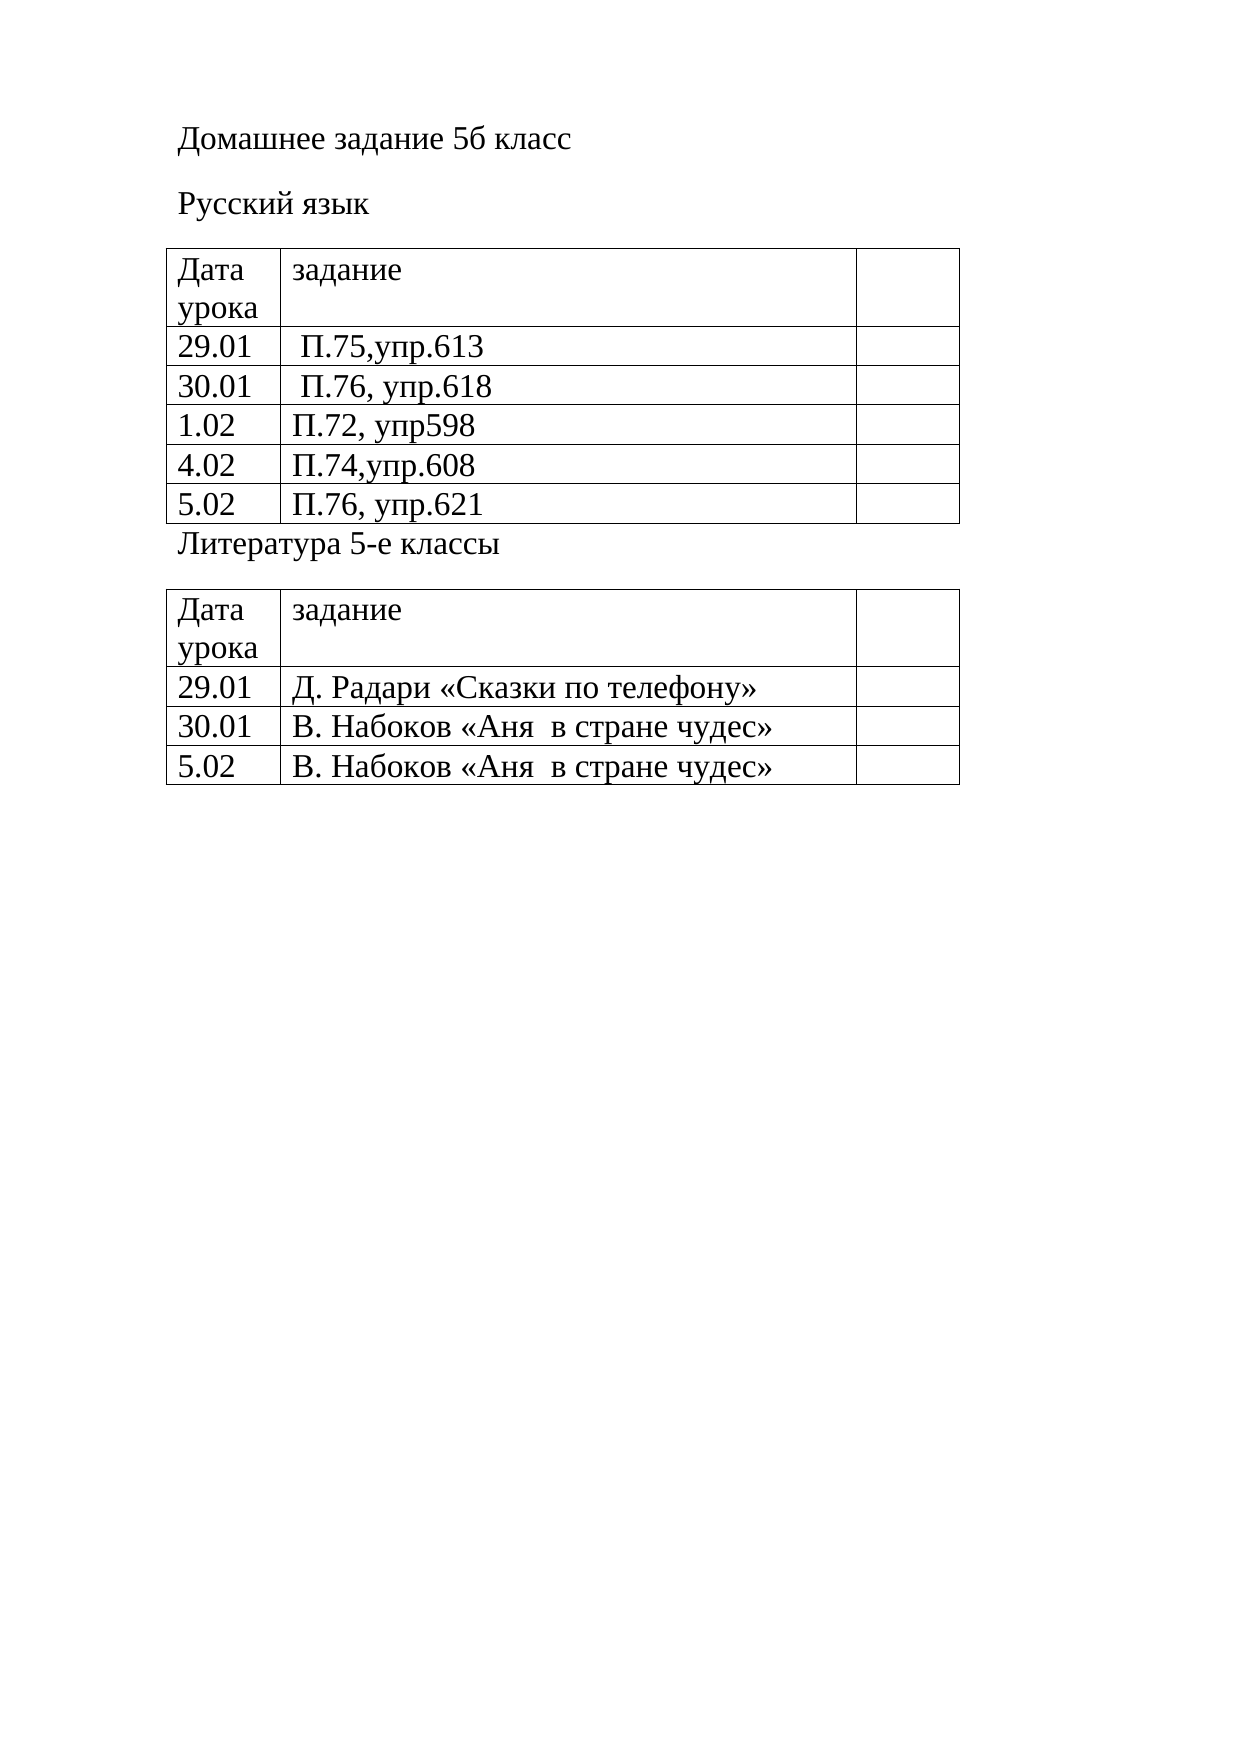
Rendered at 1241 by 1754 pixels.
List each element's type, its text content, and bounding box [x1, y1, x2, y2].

table_cell 1.02 [167, 405, 280, 444]
table_cell 29.01 [167, 327, 280, 365]
table_header Дата урока [167, 249, 280, 326]
text Домашнее задание 5б класс [177, 118, 1152, 156]
table_header задание [281, 590, 856, 666]
table_cell [857, 667, 959, 706]
table_cell В. Набоков «Аня в стране чудес» [281, 746, 856, 784]
table_cell В. Набоков «Аня в стране чудес» [281, 707, 856, 745]
table_cell [857, 405, 959, 444]
table_cell [857, 707, 959, 745]
table_cell [857, 366, 959, 404]
table_header [857, 249, 959, 326]
table_cell П.76, упр.621 [281, 484, 856, 522]
table_cell [857, 327, 959, 365]
table_cell 29.01 [167, 667, 280, 706]
text Русский язык [177, 183, 1152, 221]
table_header Дата урока [167, 590, 280, 666]
table_cell 5.02 [167, 746, 280, 784]
table_cell Д. Радари «Сказки по телефону» [281, 667, 856, 706]
table_cell [857, 484, 959, 522]
table_cell 4.02 [167, 445, 280, 483]
table_cell П.74,упр.608 [281, 445, 856, 483]
text Литература 5-е классы [177, 523, 1152, 562]
table_cell 30.01 [167, 707, 280, 745]
table_cell [857, 445, 959, 483]
table_cell 30.01 [167, 366, 280, 404]
table_header задание [281, 249, 856, 326]
table_cell 5.02 [167, 484, 280, 522]
table_cell П.72, упр598 [281, 405, 856, 444]
table_cell [857, 746, 959, 784]
table_cell П.75,упр.613 [281, 327, 856, 365]
table_header [857, 590, 959, 666]
table_cell П.76, упр.618 [281, 366, 856, 404]
